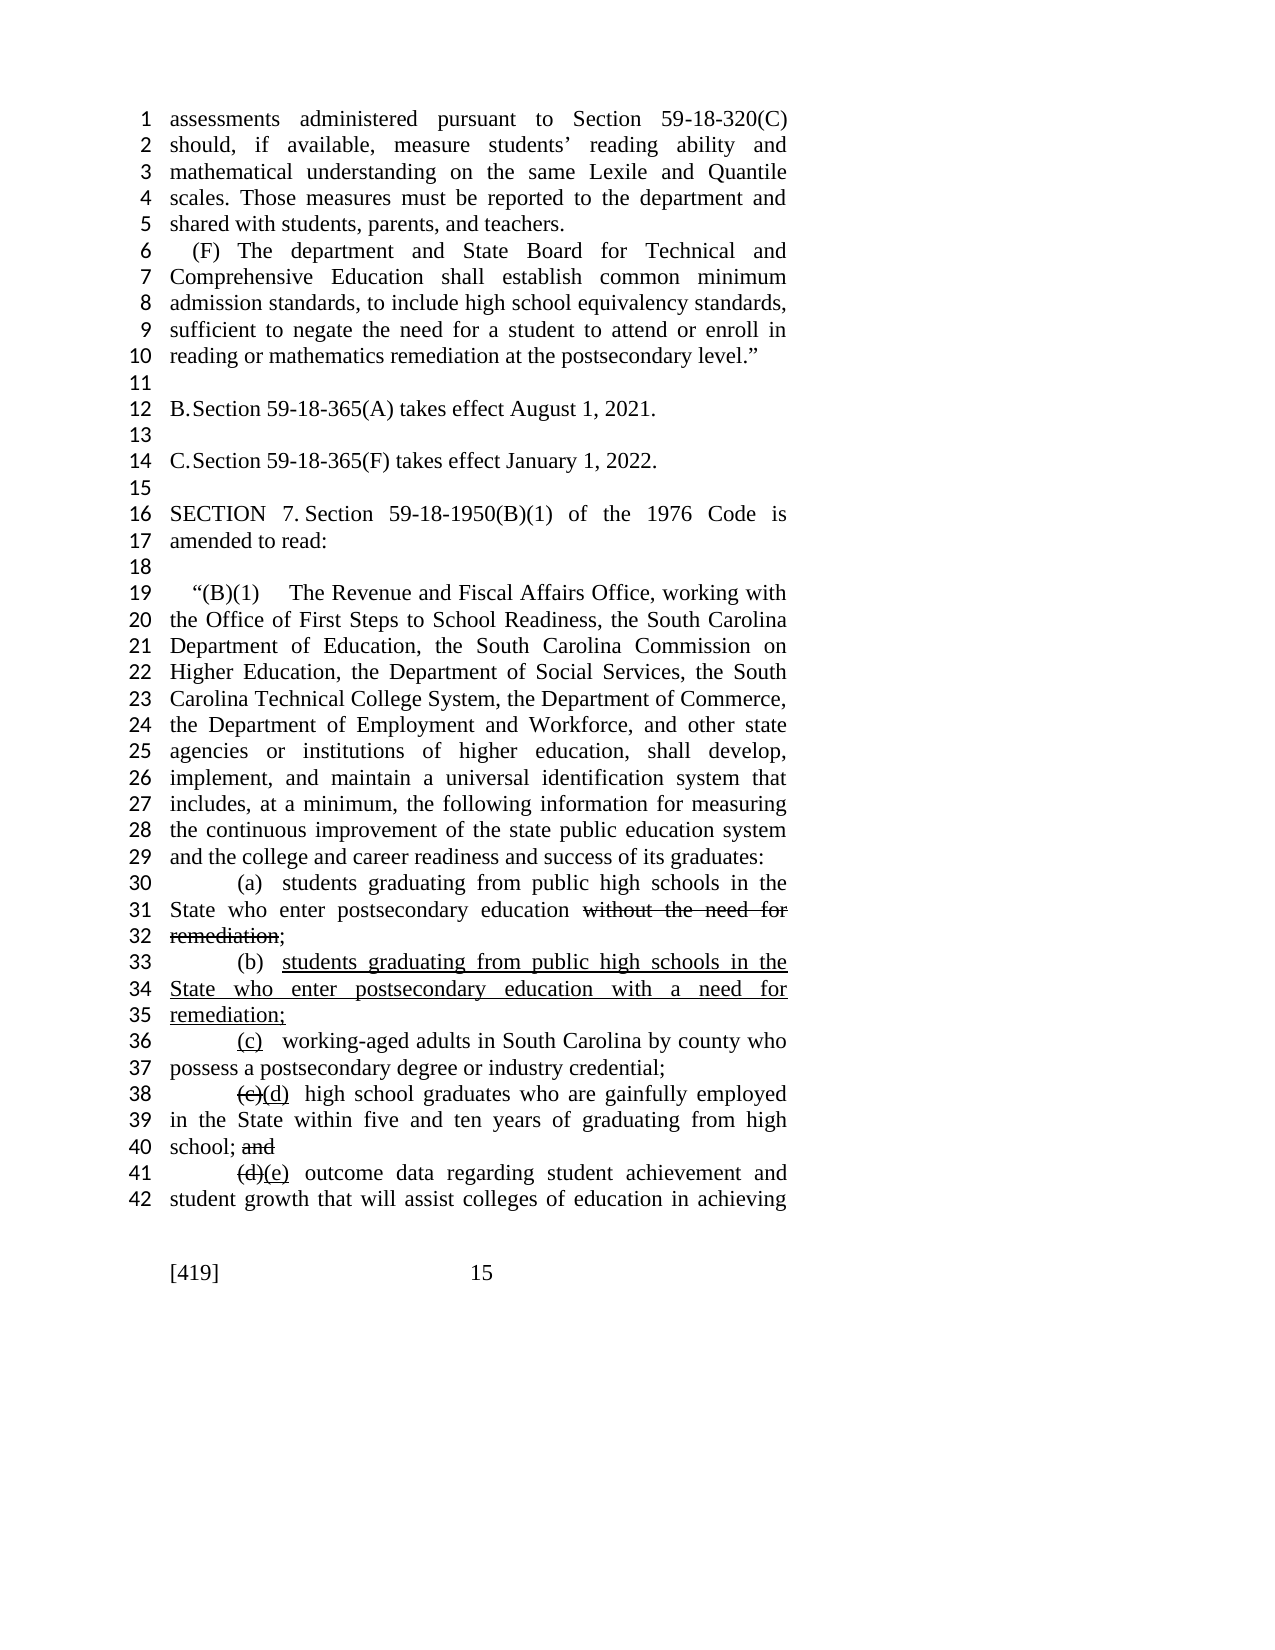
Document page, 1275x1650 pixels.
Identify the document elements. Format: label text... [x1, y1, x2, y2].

text B. Section 59-18-365(A) takes effect August 1, 2021. [169, 395, 787, 421]
text (c) working-aged adults in South Carolina by county who possess a postsecondary degree or industry credential; [169, 1027, 787, 1080]
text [169, 1159, 787, 1212]
text (F) The department and State Board for Technical and Comprehensive Education shall establish common minimum admission standards, to include high school equivalency standards, sufficient to negate the need for a student to attend or enroll in reading or mathematics remediation at the postsecondary level.” [169, 237, 787, 368]
text (a) students graduating from public high schools in the State who enter postsecondary education without the need for remediation; [169, 869, 787, 948]
text “(B)(1) The Revenue and Fiscal Affairs Office, working with the Office of First Steps to School Readiness, the South Carolina Department of Education, the South Carolina Commission on Higher Education, the Department of Social Services, the South Carolina Technical College System, the Department of Commerce, the Department of Employment and Workforce, and other state agencies or institutions of higher education, shall develop, implement, and maintain a universal identification system that includes, at a minimum, the following information for measuring the continuous improvement of the state public education system and the college and career readiness and success of its graduates: [169, 579, 787, 869]
text C. Section 59-18-365(F) takes effect January 1, 2022. [169, 448, 787, 474]
text (b) students graduating from public high schools in the State who enter postsecondary education with a need for remediation; [169, 948, 787, 998]
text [169, 105, 787, 237]
text (b) students graduating from public high schools in the State who enter postsecondary education with a need for remediation; [169, 999, 787, 1027]
text SECTION 7. Section 59-18-1950(B)(1) of the 1976 Code is amended to read: [169, 500, 787, 553]
text (c)(d) high school graduates who are gainfully employed in the State within five and ten years of graduating from high school; and [169, 1080, 787, 1159]
